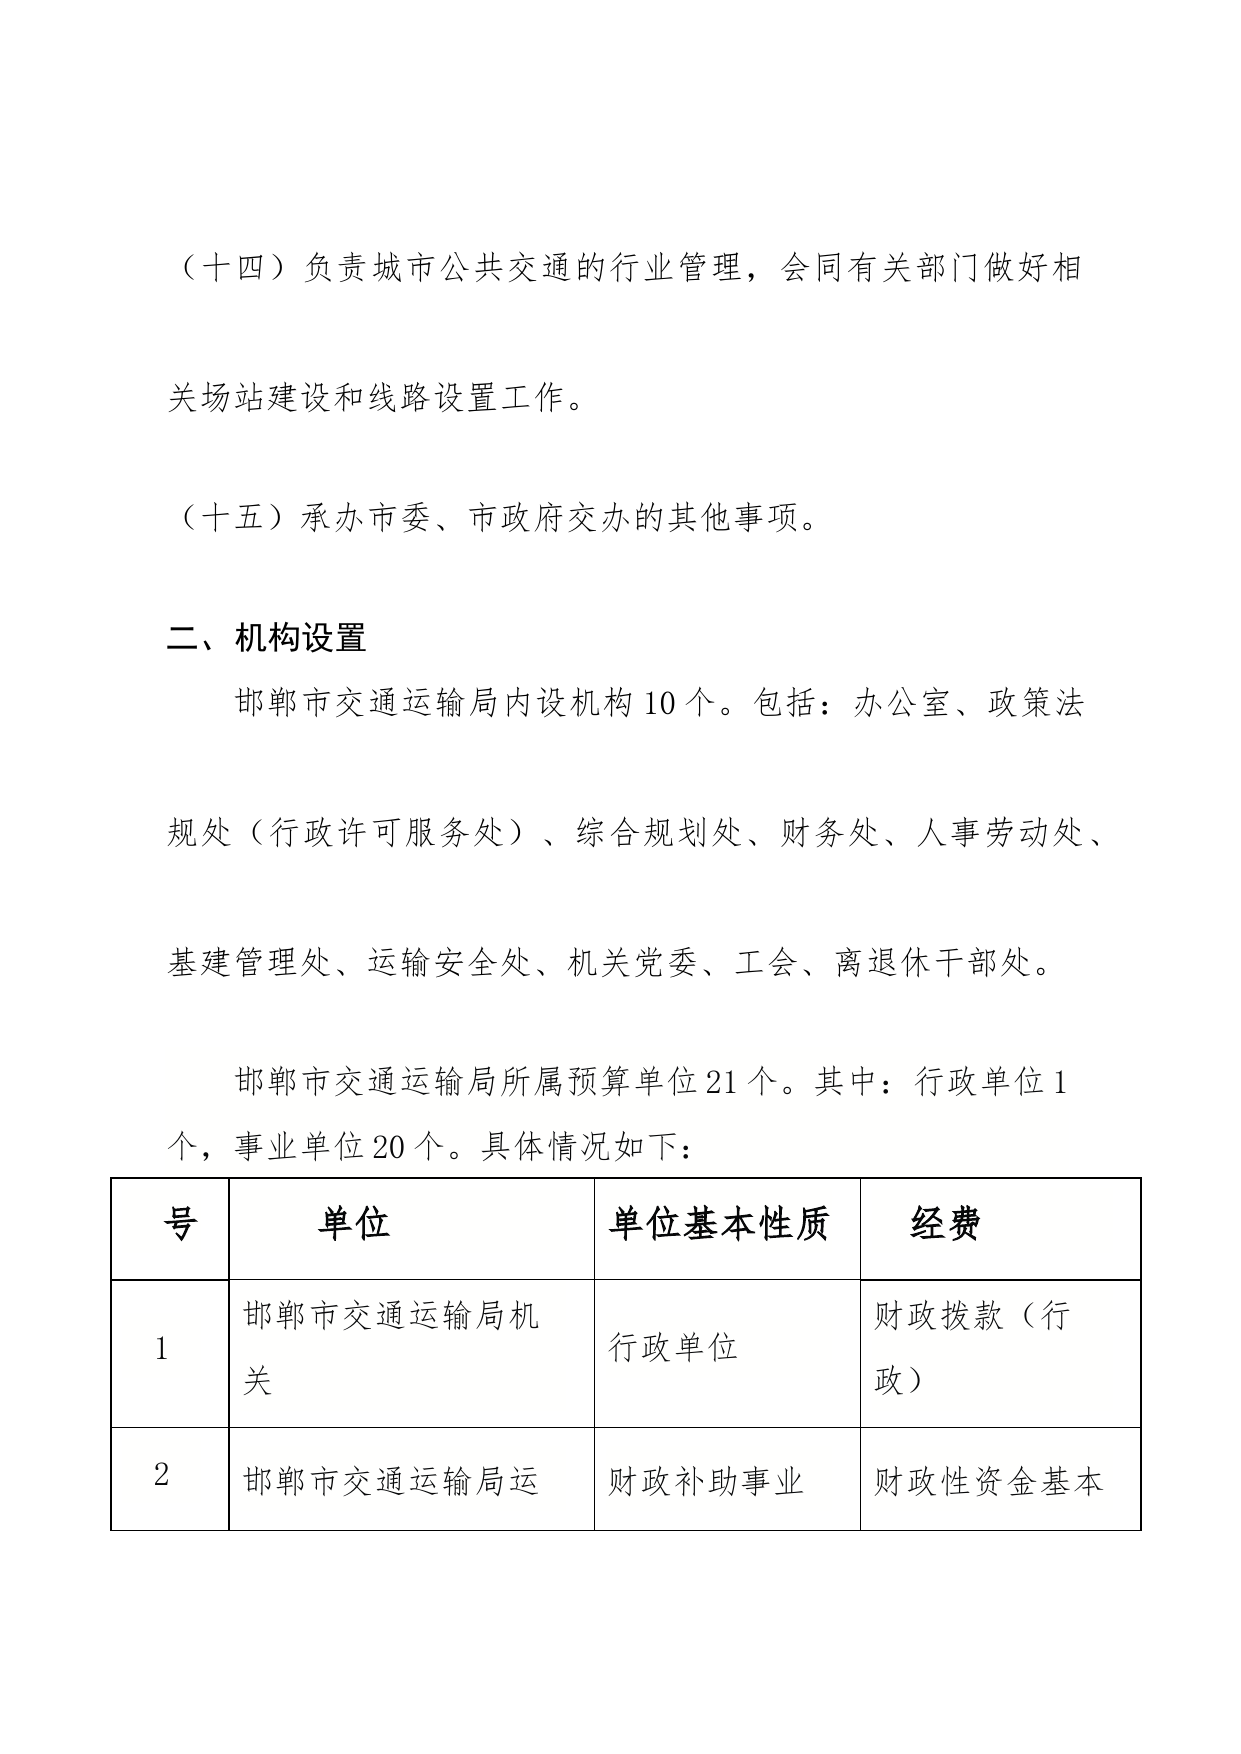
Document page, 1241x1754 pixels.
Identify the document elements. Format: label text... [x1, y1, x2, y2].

table_cell 财政性资金基本保证（全额事业） [861, 1428, 1140, 1530]
table_cell 财政拨款（行政） [861, 1281, 1140, 1427]
table_cell 邯郸市交通运输局运输管理处 [230, 1428, 594, 1530]
subtitle 机构设置 [165, 602, 1087, 667]
text 邯郸市交通运输局所属预算单位21个。其中：行政单位1个，事业单位20个。具体情况如下： [165, 1047, 1069, 1177]
table_cell 邯郸市交通运输局机关 [230, 1280, 594, 1427]
table_header 单位基本性质 [595, 1179, 860, 1279]
text （十五）承办市委、市政府交办的其他事项。 [165, 483, 1087, 548]
text 邯郸市交通运输局内设机构10个。包括：办公室、政策法规处（行政许可服务处）、综合规划处、财务处、人事劳动处、基建管理处、运输安全处、机关党委、工会、离退休干部处。 [165, 667, 1087, 992]
table_cell 行政单位 [595, 1280, 860, 1427]
table_header 单位名称 [230, 1179, 594, 1279]
table_cell 财政补助事业单位 [595, 1428, 860, 1530]
table_header 经费形式 [861, 1179, 1140, 1279]
table_cell 2 [112, 1428, 228, 1530]
table_cell 1 [112, 1281, 228, 1427]
text （十四）负责城市公共交通的行业管理，会同有关部门做好相关场站建设和线路设置工作。 [165, 233, 1087, 428]
table_header 序号 [112, 1179, 228, 1279]
